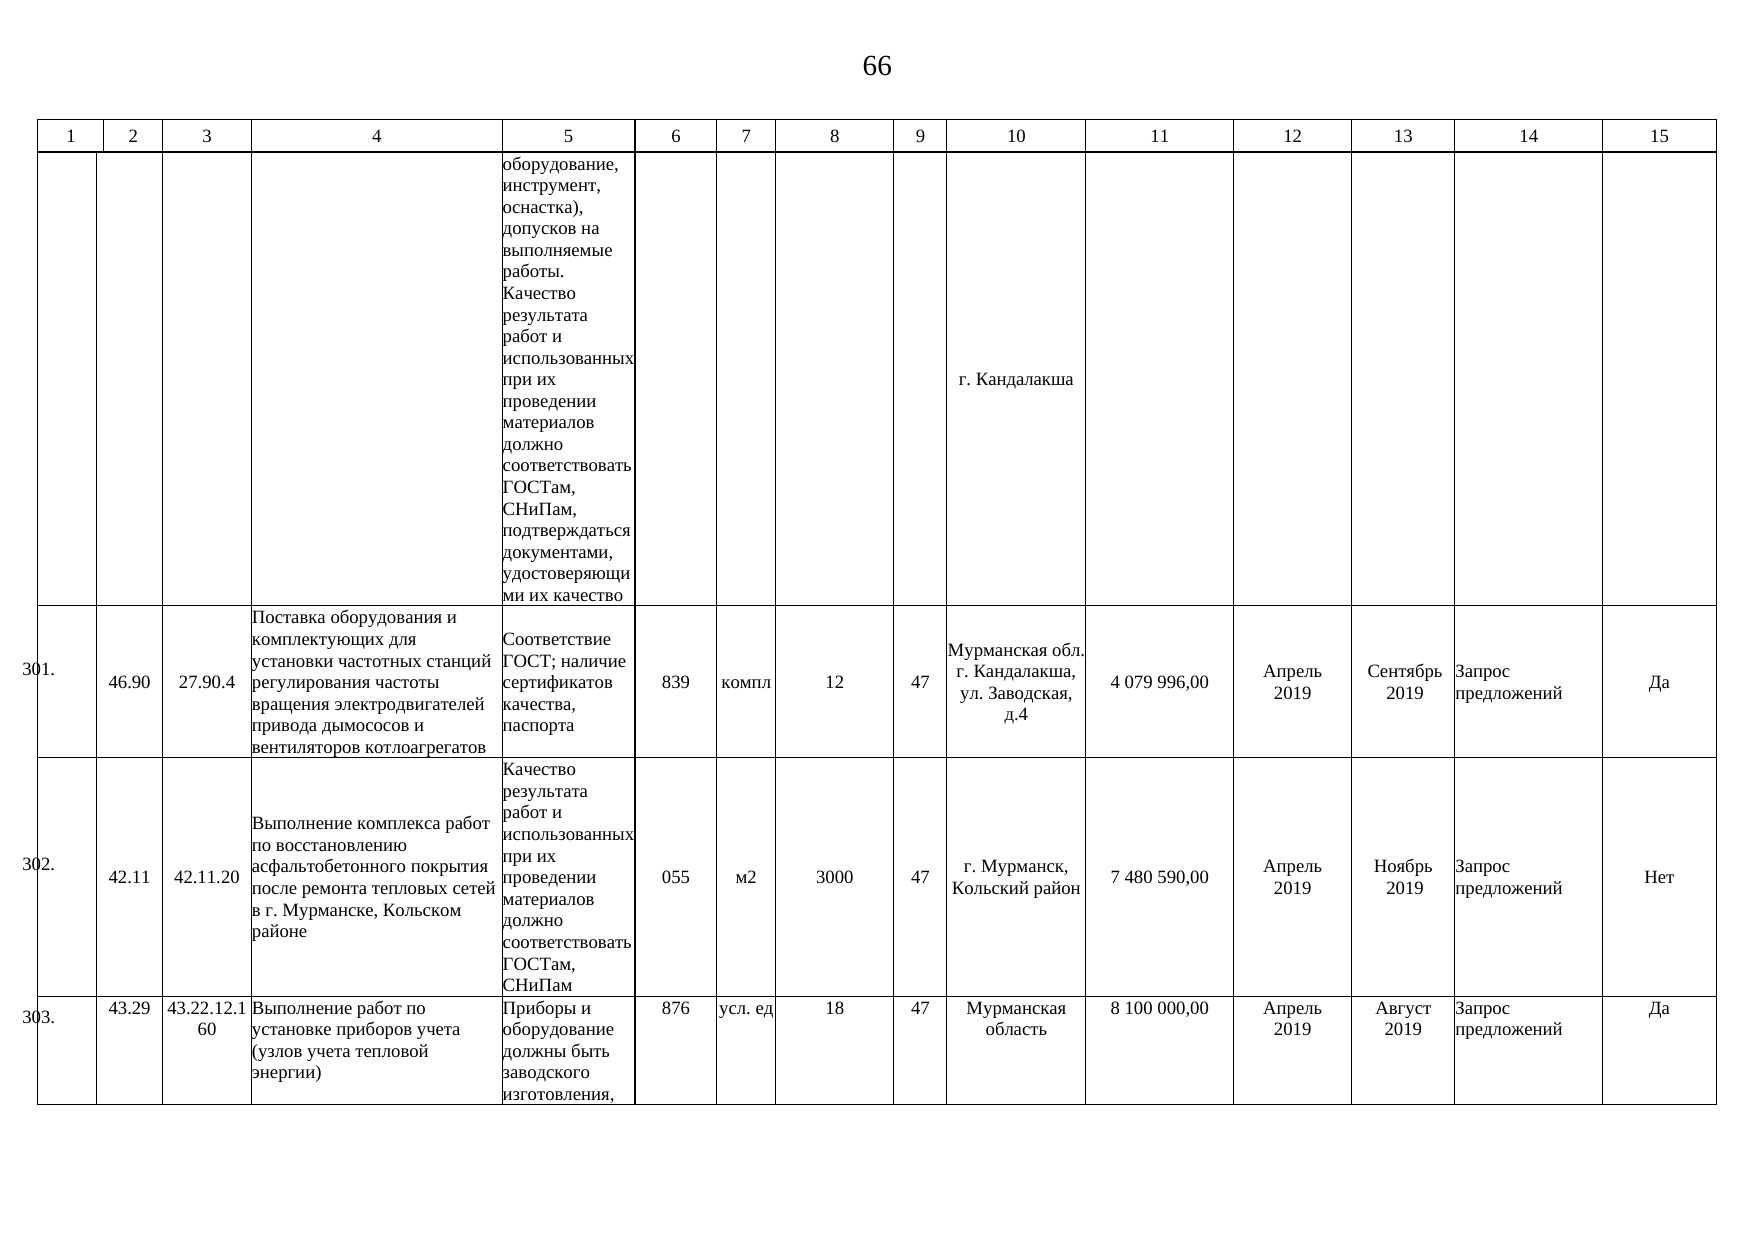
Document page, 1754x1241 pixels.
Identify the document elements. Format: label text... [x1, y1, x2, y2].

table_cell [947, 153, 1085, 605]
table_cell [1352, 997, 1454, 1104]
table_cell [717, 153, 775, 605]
table_header 4 [252, 120, 502, 151]
table_header 11 [1086, 120, 1233, 151]
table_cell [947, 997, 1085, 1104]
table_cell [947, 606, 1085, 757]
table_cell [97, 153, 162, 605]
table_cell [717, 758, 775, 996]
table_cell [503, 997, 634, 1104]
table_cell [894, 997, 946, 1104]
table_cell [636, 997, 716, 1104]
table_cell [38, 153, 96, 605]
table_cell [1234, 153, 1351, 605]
table_header 1 [38, 120, 103, 151]
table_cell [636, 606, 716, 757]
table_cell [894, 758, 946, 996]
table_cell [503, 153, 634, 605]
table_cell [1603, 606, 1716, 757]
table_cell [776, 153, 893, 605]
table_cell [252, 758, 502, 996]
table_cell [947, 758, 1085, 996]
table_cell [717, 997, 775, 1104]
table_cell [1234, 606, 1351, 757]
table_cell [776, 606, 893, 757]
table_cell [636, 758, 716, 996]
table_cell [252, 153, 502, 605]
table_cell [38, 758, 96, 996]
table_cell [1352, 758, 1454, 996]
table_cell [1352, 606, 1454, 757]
table_header 12 [1234, 120, 1351, 151]
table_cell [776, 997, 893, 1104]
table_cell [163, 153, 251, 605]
table_header 3 [163, 120, 251, 151]
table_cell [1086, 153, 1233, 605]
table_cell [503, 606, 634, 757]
table_header 13 [1352, 120, 1454, 151]
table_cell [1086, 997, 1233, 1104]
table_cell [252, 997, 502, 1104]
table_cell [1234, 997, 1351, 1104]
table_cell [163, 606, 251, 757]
table_header 7 [717, 120, 775, 151]
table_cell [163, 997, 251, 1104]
table_header 9 [894, 120, 946, 151]
table_header 2 [104, 120, 162, 151]
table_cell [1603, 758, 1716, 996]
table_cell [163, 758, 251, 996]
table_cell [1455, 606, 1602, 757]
table_header 14 [1455, 120, 1602, 151]
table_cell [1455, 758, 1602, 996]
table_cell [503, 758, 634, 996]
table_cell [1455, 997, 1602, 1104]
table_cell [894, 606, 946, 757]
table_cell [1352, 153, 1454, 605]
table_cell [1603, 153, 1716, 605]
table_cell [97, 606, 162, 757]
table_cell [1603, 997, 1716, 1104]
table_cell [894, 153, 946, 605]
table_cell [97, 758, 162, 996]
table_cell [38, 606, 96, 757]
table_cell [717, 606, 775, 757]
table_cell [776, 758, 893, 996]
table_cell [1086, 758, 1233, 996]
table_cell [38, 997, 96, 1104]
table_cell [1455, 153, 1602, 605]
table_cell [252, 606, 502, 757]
table_header 5 [503, 120, 634, 151]
table_header 8 [776, 120, 893, 151]
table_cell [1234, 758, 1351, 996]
table_header 15 [1603, 120, 1716, 151]
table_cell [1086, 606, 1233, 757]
table_header 6 [636, 120, 716, 151]
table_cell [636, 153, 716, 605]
table_header 10 [947, 120, 1085, 151]
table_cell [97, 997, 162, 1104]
